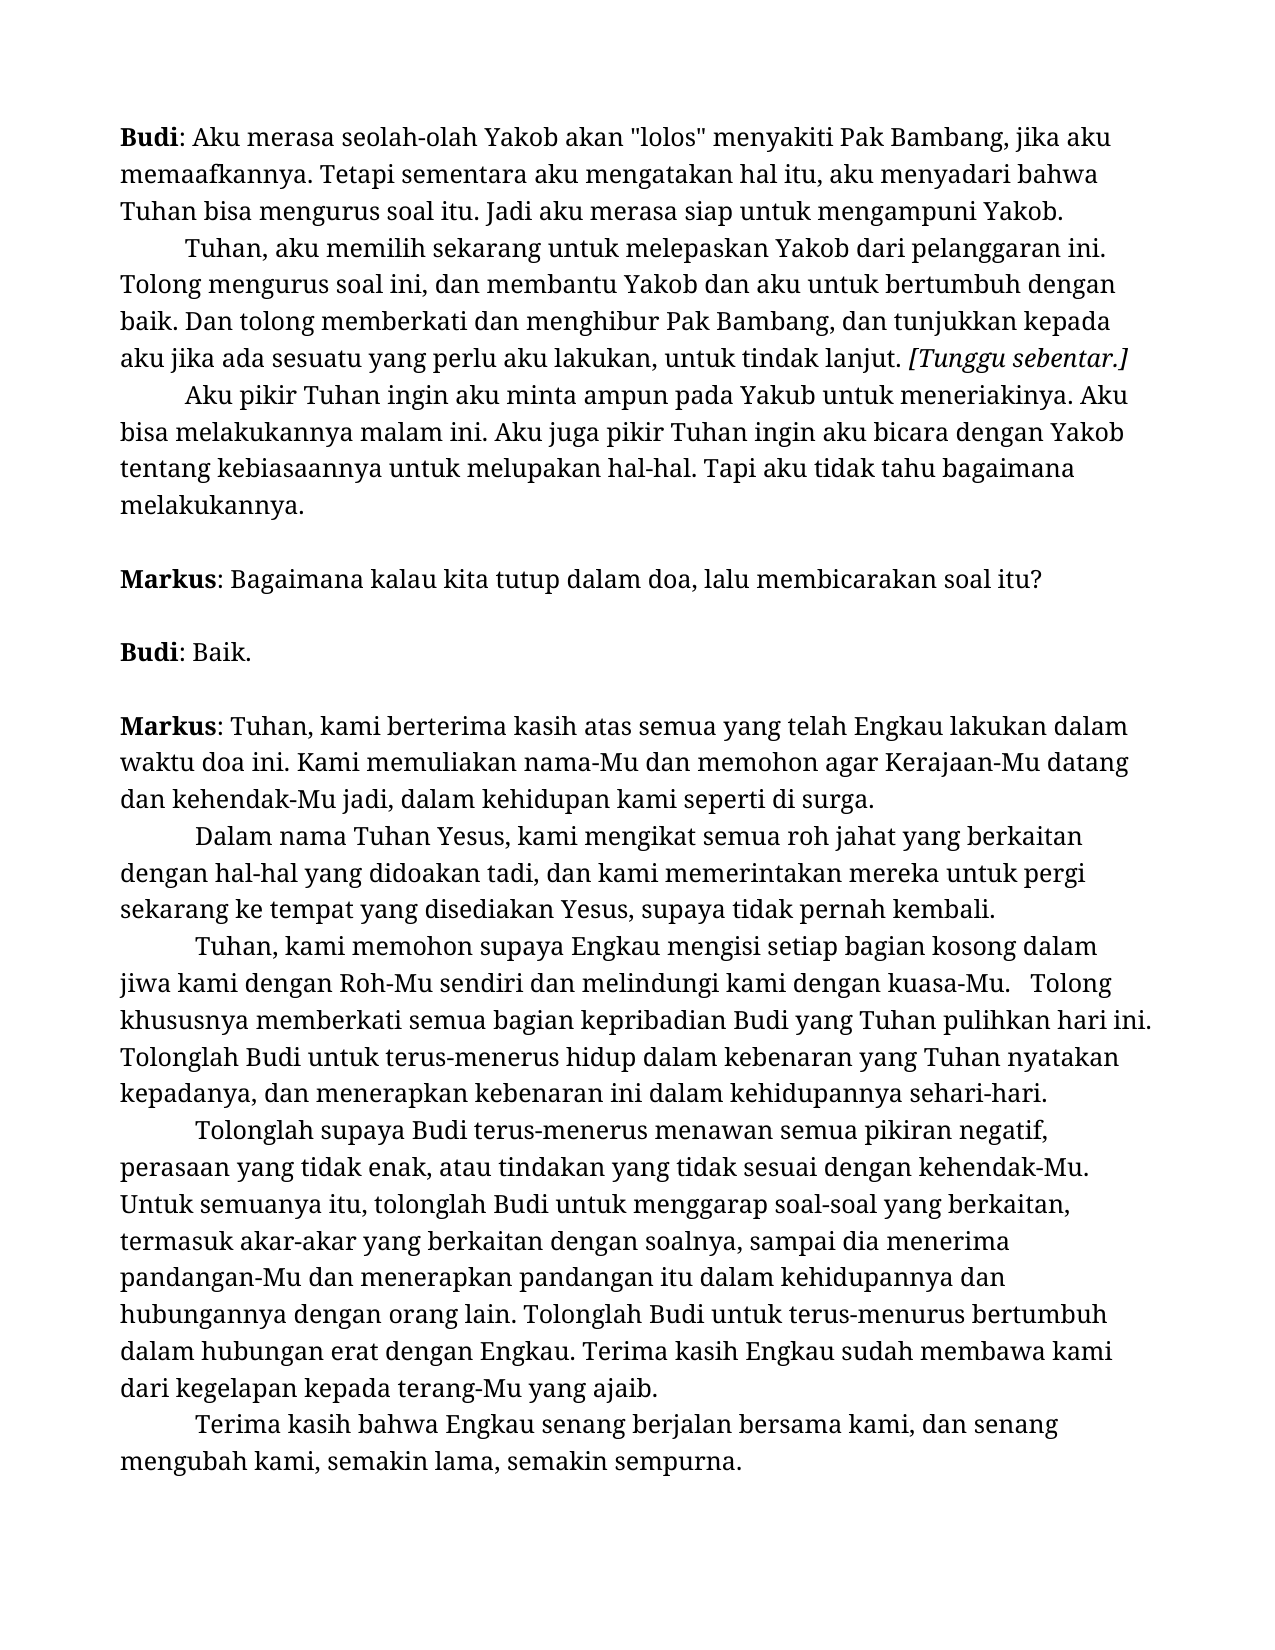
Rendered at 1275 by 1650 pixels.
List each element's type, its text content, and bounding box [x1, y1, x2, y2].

text Terima kasih bahwa Engkau senang berjalan bersama kami, dan senang mengubah kami, semakin lama, semakin sempurna. [120, 1407, 1155, 1478]
text Aku pikir Tuhan ingin aku minta ampun pada Yakub untuk meneriakinya. Aku bisa melakukannya malam ini. Aku juga pikir Tuhan ingin aku bicara dengan Yakob tentang kebiasaannya untuk melupakan hal-hal. Tapi aku tidak tahu bagaimana melakukannya. [120, 377, 1155, 522]
text Budi: Baik. [120, 635, 1155, 669]
text Budi: Aku merasa seolah-olah Yakob akan "lolos" menyakiti Pak Bambang, jika aku memaafkannya. Tetapi sementara aku mengatakan hal itu, aku menyadari bahwa Tuhan bisa mengurus soal itu. Jadi aku merasa siap untuk mengampuni Yakob. [120, 120, 1155, 228]
text Tuhan, kami memohon supaya Engkau mengisi setiap bagian kosong dalam jiwa kami dengan Roh-Mu sendiri dan melindungi kami dengan kuasa-Mu. Tolong khususnya memberkati semua bagian kepribadian Budi yang Tuhan pulihkan hari ini. Tolonglah Budi untuk terus-menerus hidup dalam kebenaran yang Tuhan nyatakan kepadanya, dan menerapkan kebenaran ini dalam kehidupannya sehari-hari. [120, 929, 1155, 1110]
text Dalam nama Tuhan Yesus, kami mengikat semua roh jahat yang berkaitan dengan hal-hal yang didoakan tadi, dan kami memerintakan mereka untuk pergi sekarang ke tempat yang disediakan Yesus, supaya tidak pernah kembali. [120, 819, 1155, 926]
text Tuhan, aku memilih sekarang untuk melepaskan Yakob dari pelanggaran ini. Tolong mengurus soal ini, dan membantu Yakob dan aku untuk bertumbuh dengan baik. Dan tolong memberkati dan menghibur Pak Bambang, dan tunjukkan kepada aku jika ada sesuatu yang perlu aku lakukan, untuk tindak lanjut. [Tunggu sebentar.] [120, 230, 1155, 375]
text Markus: Bagaimana kalau kita tutup dalam doa, lalu membicarakan soal itu? [120, 561, 1155, 595]
text Tolonglah supaya Budi terus-menerus menawan semua pikiran negatif, perasaan yang tidak enak, atau tindakan yang tidak sesuai dengan kehendak-Mu. Untuk semuanya itu, tolonglah Budi untuk menggarap soal-soal yang berkaitan, termasuk akar-akar yang berkaitan dengan soalnya, sampai dia menerima pandangan-Mu dan menerapkan pandangan itu dalam kehidupannya dan hubungannya dengan orang lain. Tolonglah Budi untuk terus-menurus bertumbuh dalam hubungan erat dengan Engkau. Terima kasih Engkau sudah membawa kami dari kegelapan kepada terang-Mu yang ajaib. [120, 1113, 1155, 1404]
text Markus: Tuhan, kami berterima kasih atas semua yang telah Engkau lakukan dalam waktu doa ini. Kami memuliakan nama-Mu dan memohon agar Kerajaan-Mu datang dan kehendak-Mu jadi, dalam kehidupan kami seperti di surga. [120, 708, 1155, 816]
